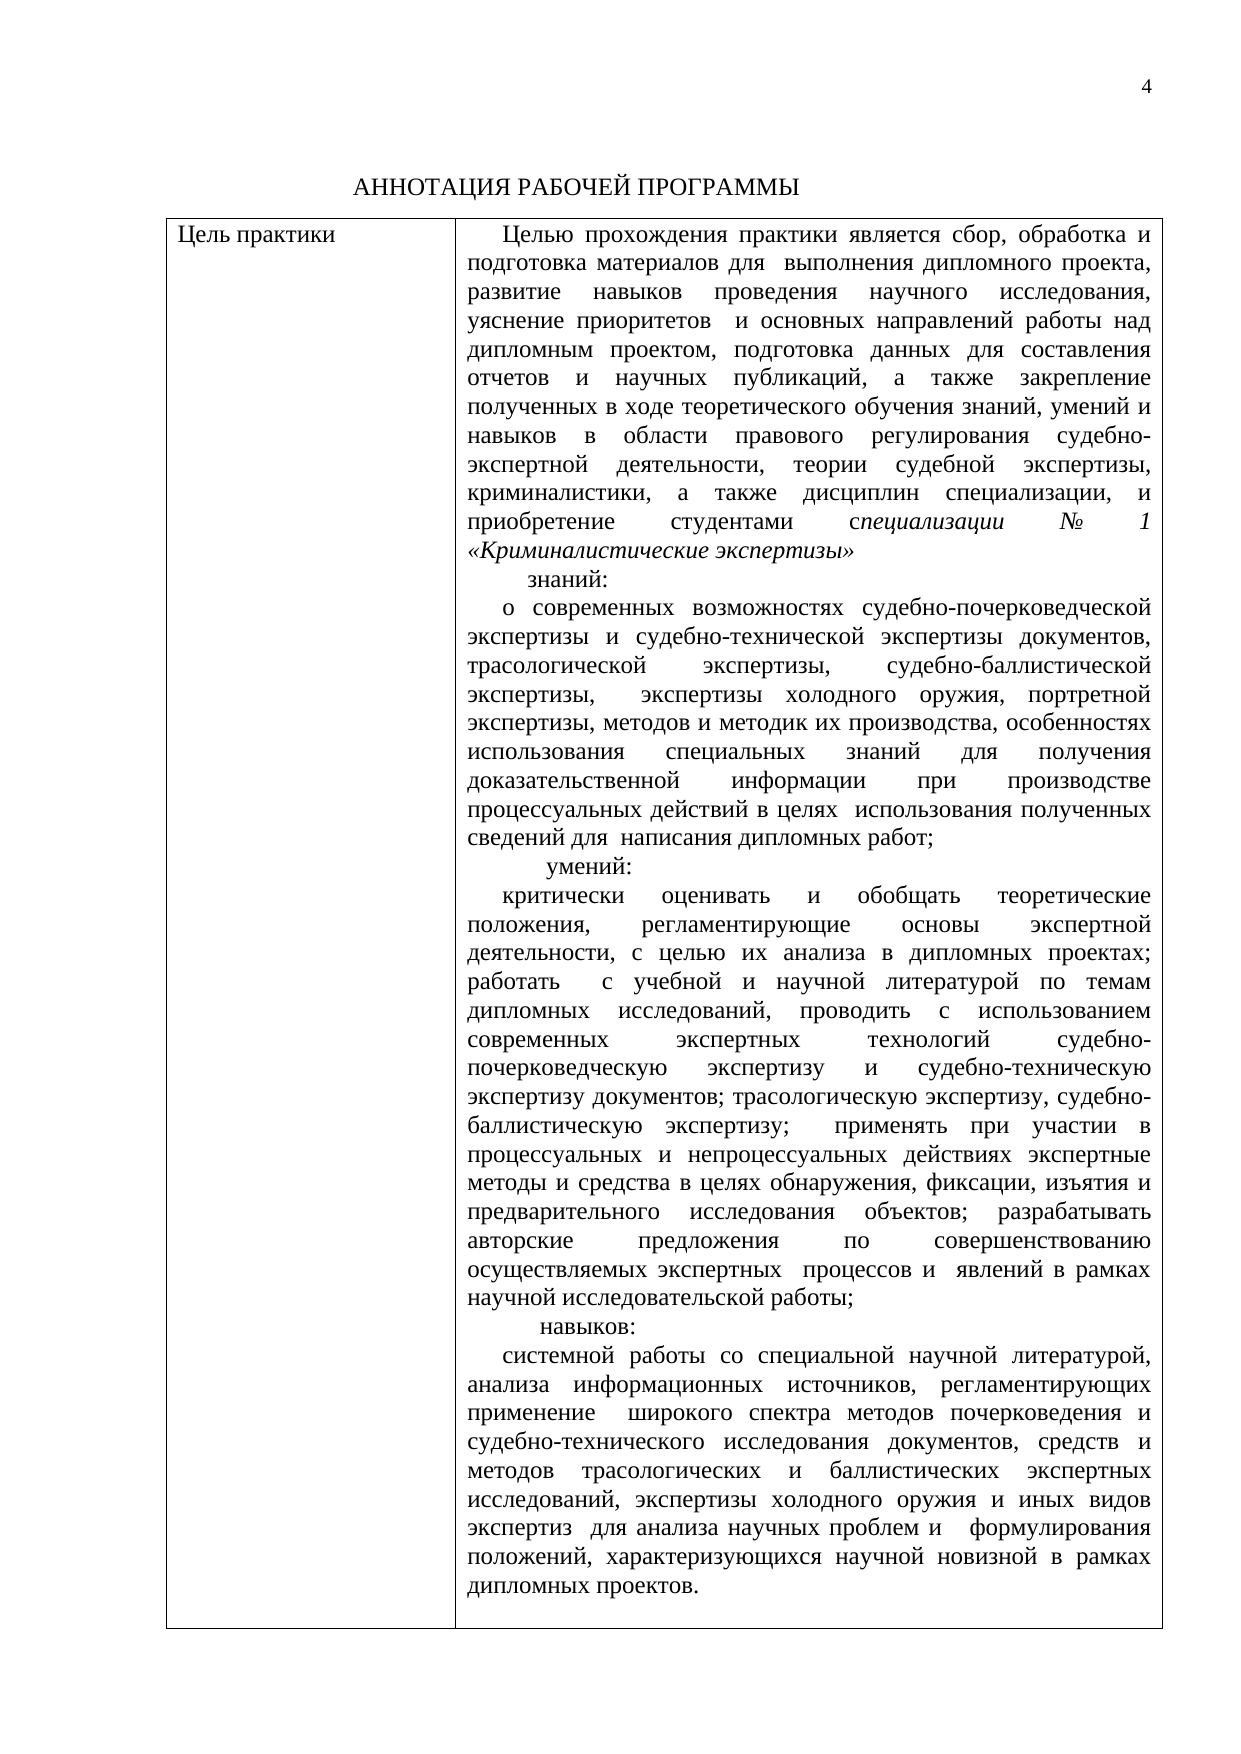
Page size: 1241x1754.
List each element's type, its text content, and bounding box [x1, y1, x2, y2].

table_header Целью прохождения практики является сбор, обработка и подготовка материалов для выполнения дипломного проекта, развитие навыков проведения научного исследования, уяснение приоритетов и основных направлений работы над дипломным проектом, подготовка данных для составления отчетов и научных публикаций, а также закрепление полученных в ходе теоретического обучения знаний, умений и навыков в области правового регулирования судебно-экспертной деятельности, теории судебной экспертизы, криминалистики, а также дисциплин специализации, и приобретение студентами специализации № 1 «Криминалистические экспертизы» знаний: о современных возможностях судебно-почерковедческой экспертизы и судебно-технической экспертизы документов, трасологической экспертизы, судебно-баллистической экспертизы, экспертизы холодного оружия, портретной экспертизы, методов и методик их производства, особенностях использования специальных знаний для получения доказательственной информации при производстве процессуальных действий в целях использования полученных сведений для написания дипломных работ; умений: критически оценивать и обобщать теоретические положения, регламентирующие основы экспертной деятельности, с целью их анализа в дипломных проектах; работать с учебной и научной литературой по темам дипломных исследований, проводить с использованием современных экспертных технологий судебно-почерковедческую экспертизу и судебно-техническую экспертизу документов; трасологическую экспертизу, судебно-баллистическую экспертизу; применять при участии в процессуальных и непроцессуальных действиях экспертные методы и средства в целях обнаружения, фиксации, изъятия и предварительного исследования объектов; разрабатывать авторские предложения по совершенствованию осуществляемых экспертных процессов и явлений в рамках научной исследовательской работы; навыков: системной работы со специальной научной литературой, анализа информационных источников, регламентирующих применение широкого спектра методов почерковедения и судебно-технического исследования документов, средств и методов трасологических и баллистических экспертных исследований, экспертизы холодного оружия и иных видов экспертиз для анализа научных проблем и формулирования положений, характеризующихся научной новизной в рамках дипломных проектов. [456, 219, 1162, 1627]
table_header Цель практики [167, 219, 455, 1627]
subtitle АННОТАЦИЯ РАБОЧЕЙ ПРОГРАММЫ [177, 172, 1152, 201]
